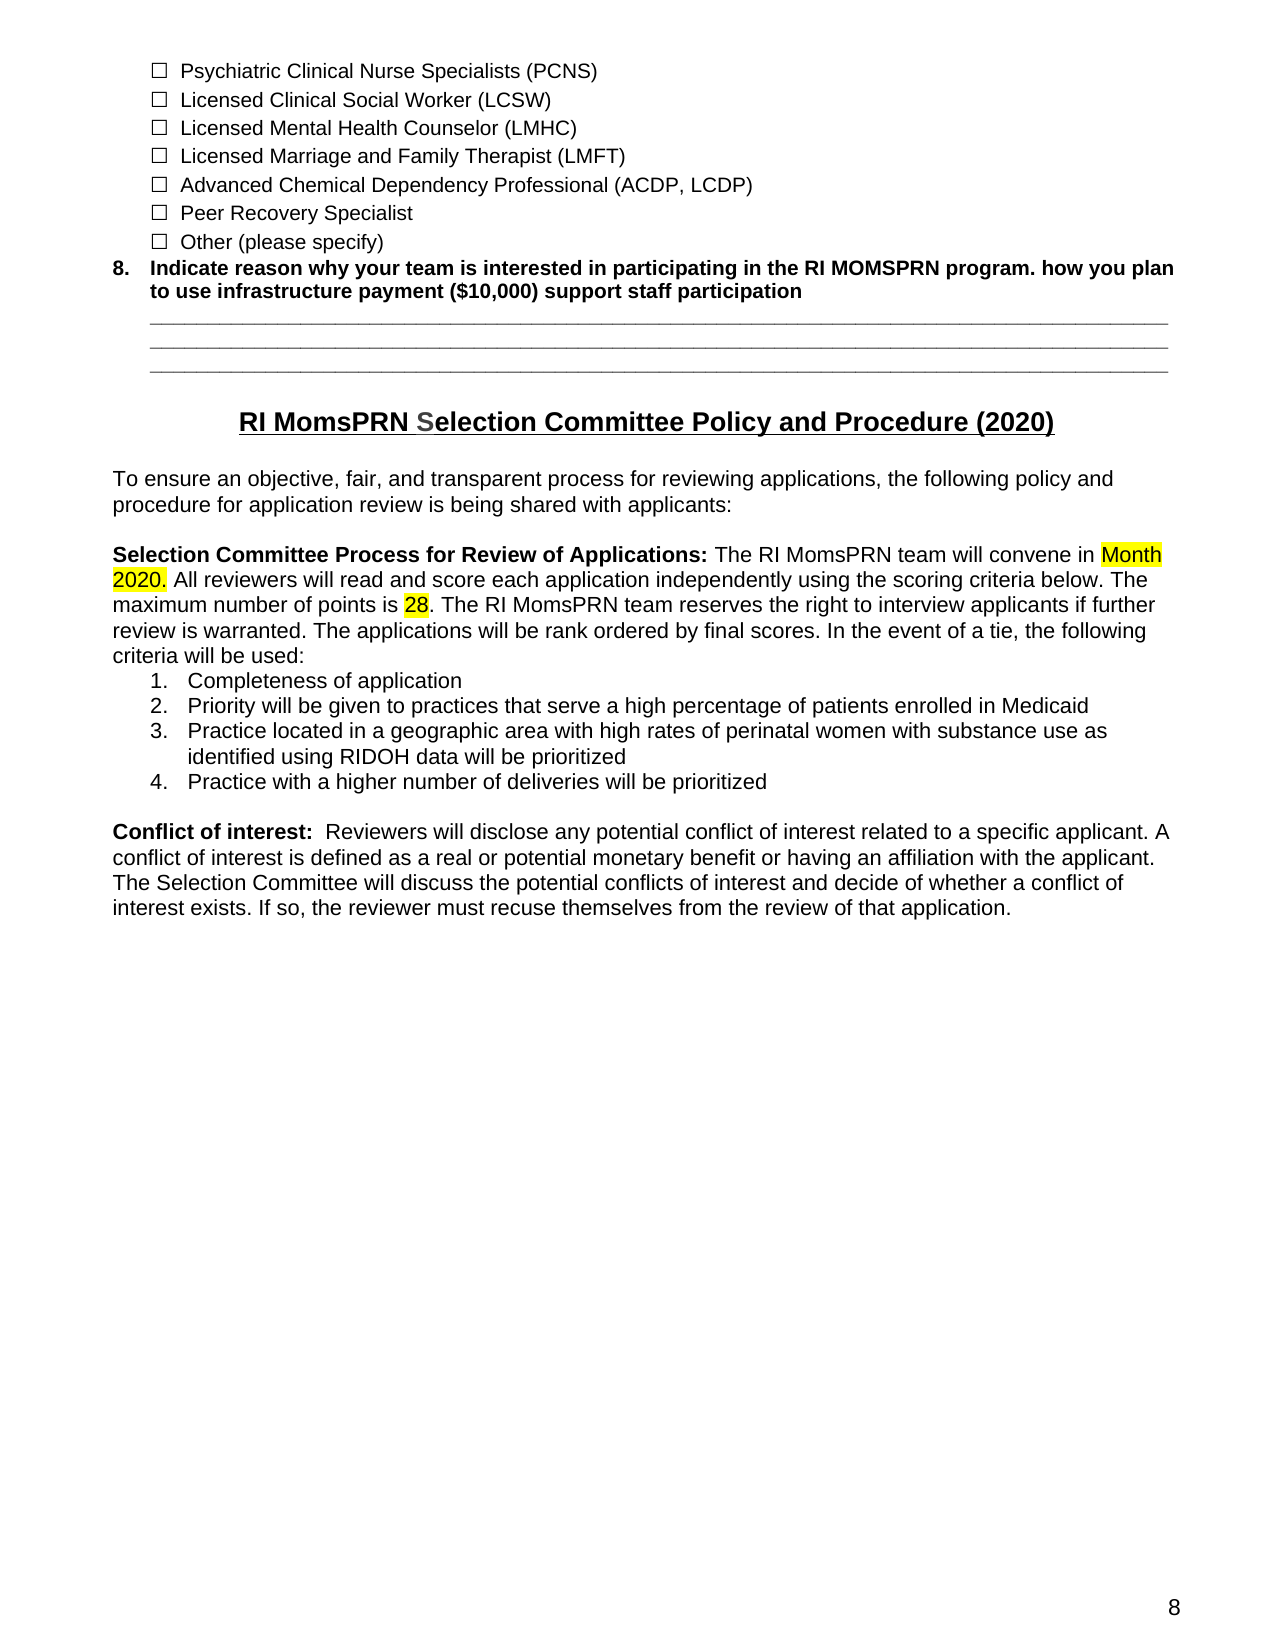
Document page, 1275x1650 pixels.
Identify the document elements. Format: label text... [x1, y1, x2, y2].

list Practice located in a geographic area with high rates of perinatal women with substance use as identified using RIDOH data will be prioritized [150, 718, 1181, 769]
list Indicate reason why your team is interested in participating in the RI MOMSPRN program. how you plan to use infrastructure payment ($10,000) support staff participation [112, 255, 1181, 303]
list ________________________________________________________________________________________________________________________________________________________________________________________________________________________________________________________________________ [150, 303, 1181, 375]
list Priority will be given to practices that serve a high percentage of patients enrolled in Medicaid [150, 693, 1181, 718]
text Selection Committee Process for Review of Applications: The RI MomsPRN team will convene in Month 2020. All reviewers will read and score each application independently using the scoring criteria below. The maximum number of points is 28. The RI MomsPRN team reserves the right to interview applicants if further review is warranted. The applications will be rank ordered by final scores. In the event of a tie, the following criteria will be used: [112, 517, 1181, 668]
list Completeness of application [150, 668, 1181, 693]
text RI MomsPRN Selection Committee Policy and Procedure (2020) [112, 406, 1181, 466]
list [112, 56, 1181, 255]
text To ensure an objective, fair, and transparent process for reviewing applications, the following policy and procedure for application review is being shared with applicants: [112, 466, 1181, 517]
text Conflict of interest: Reviewers will disclose any potential conflict of interest related to a specific applicant. A conflict of interest is defined as a real or potential monetary benefit or having an affiliation with the applicant. The Selection Committee will discuss the potential conflicts of interest and decide of whether a conflict of interest exists. If so, the reviewer must recuse themselves from the review of that application. [112, 819, 1181, 920]
list Practice with a higher number of deliveries will be prioritized [150, 769, 1181, 794]
